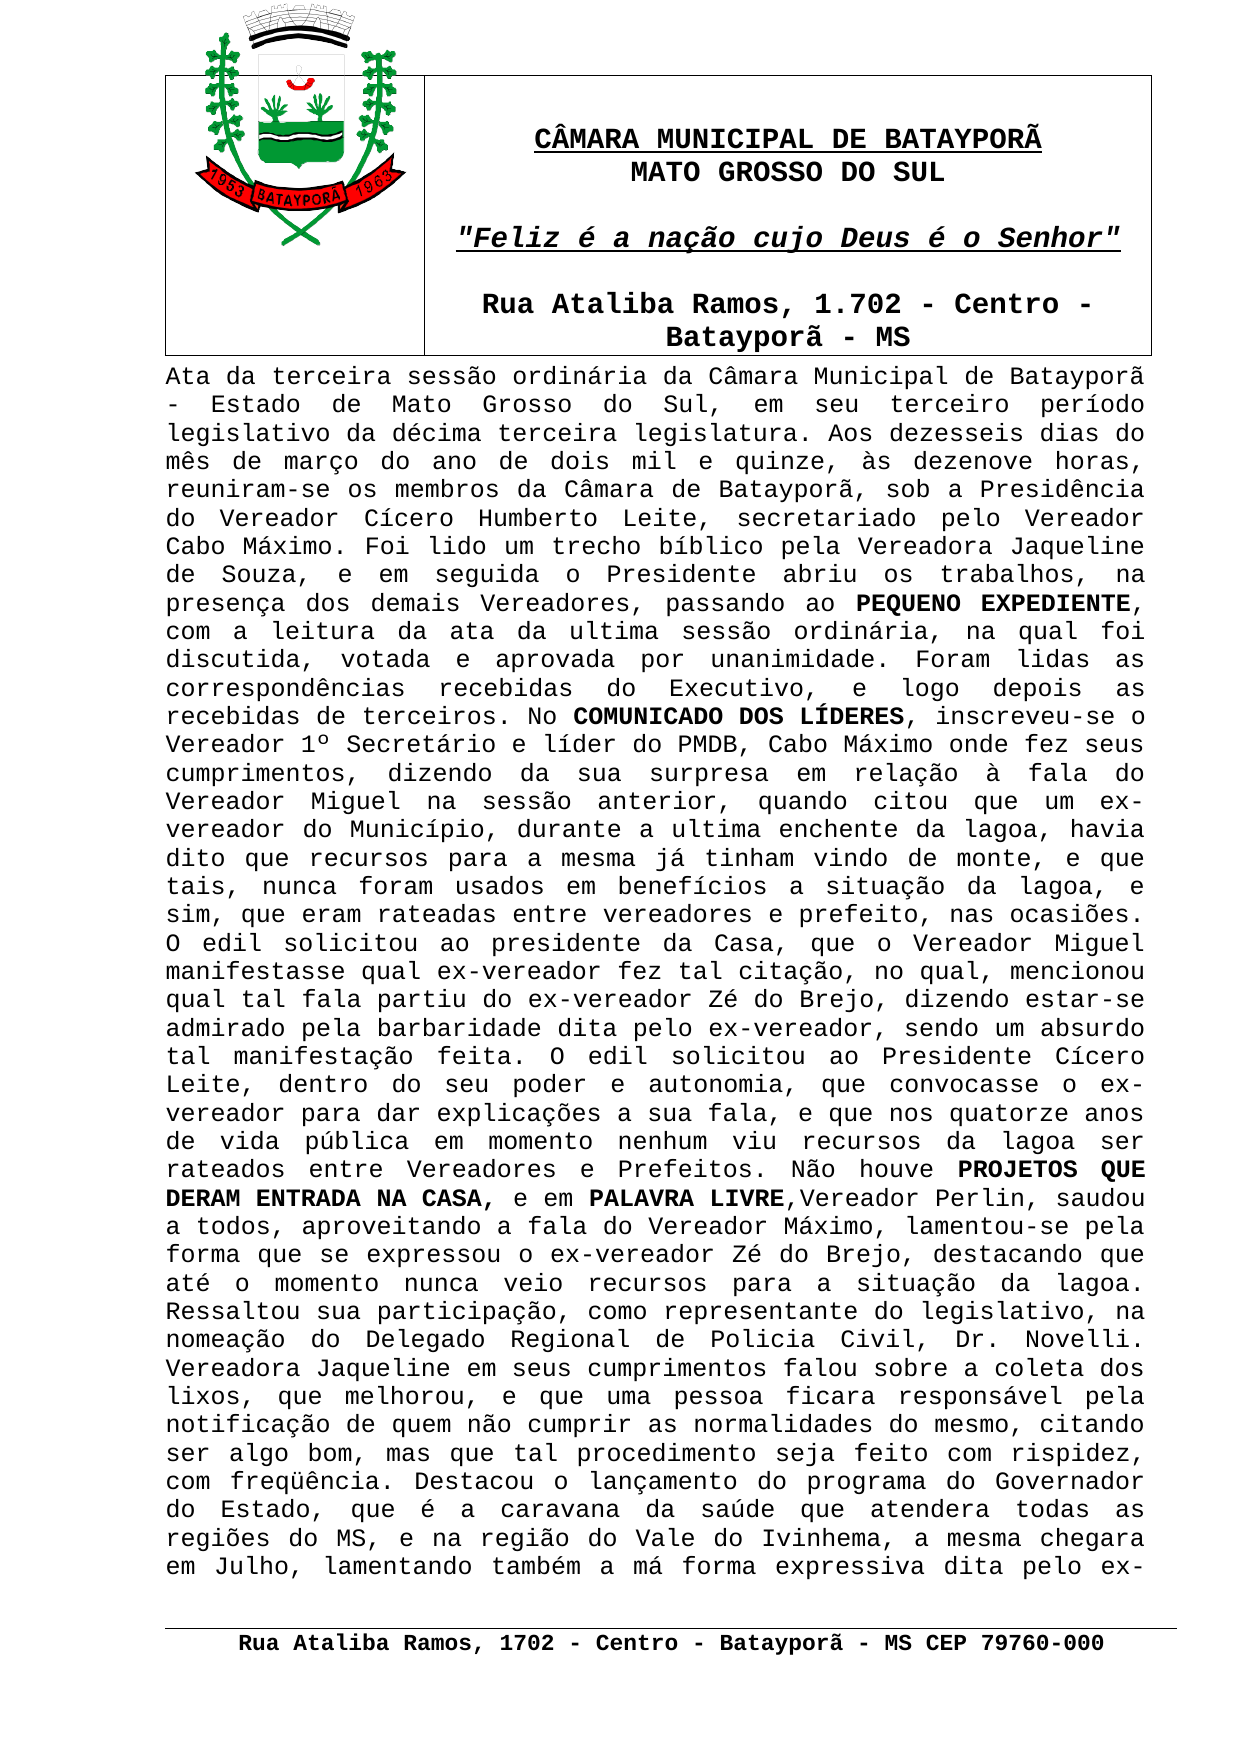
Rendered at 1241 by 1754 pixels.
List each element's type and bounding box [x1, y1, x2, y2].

text [165, 363, 1146, 1582]
